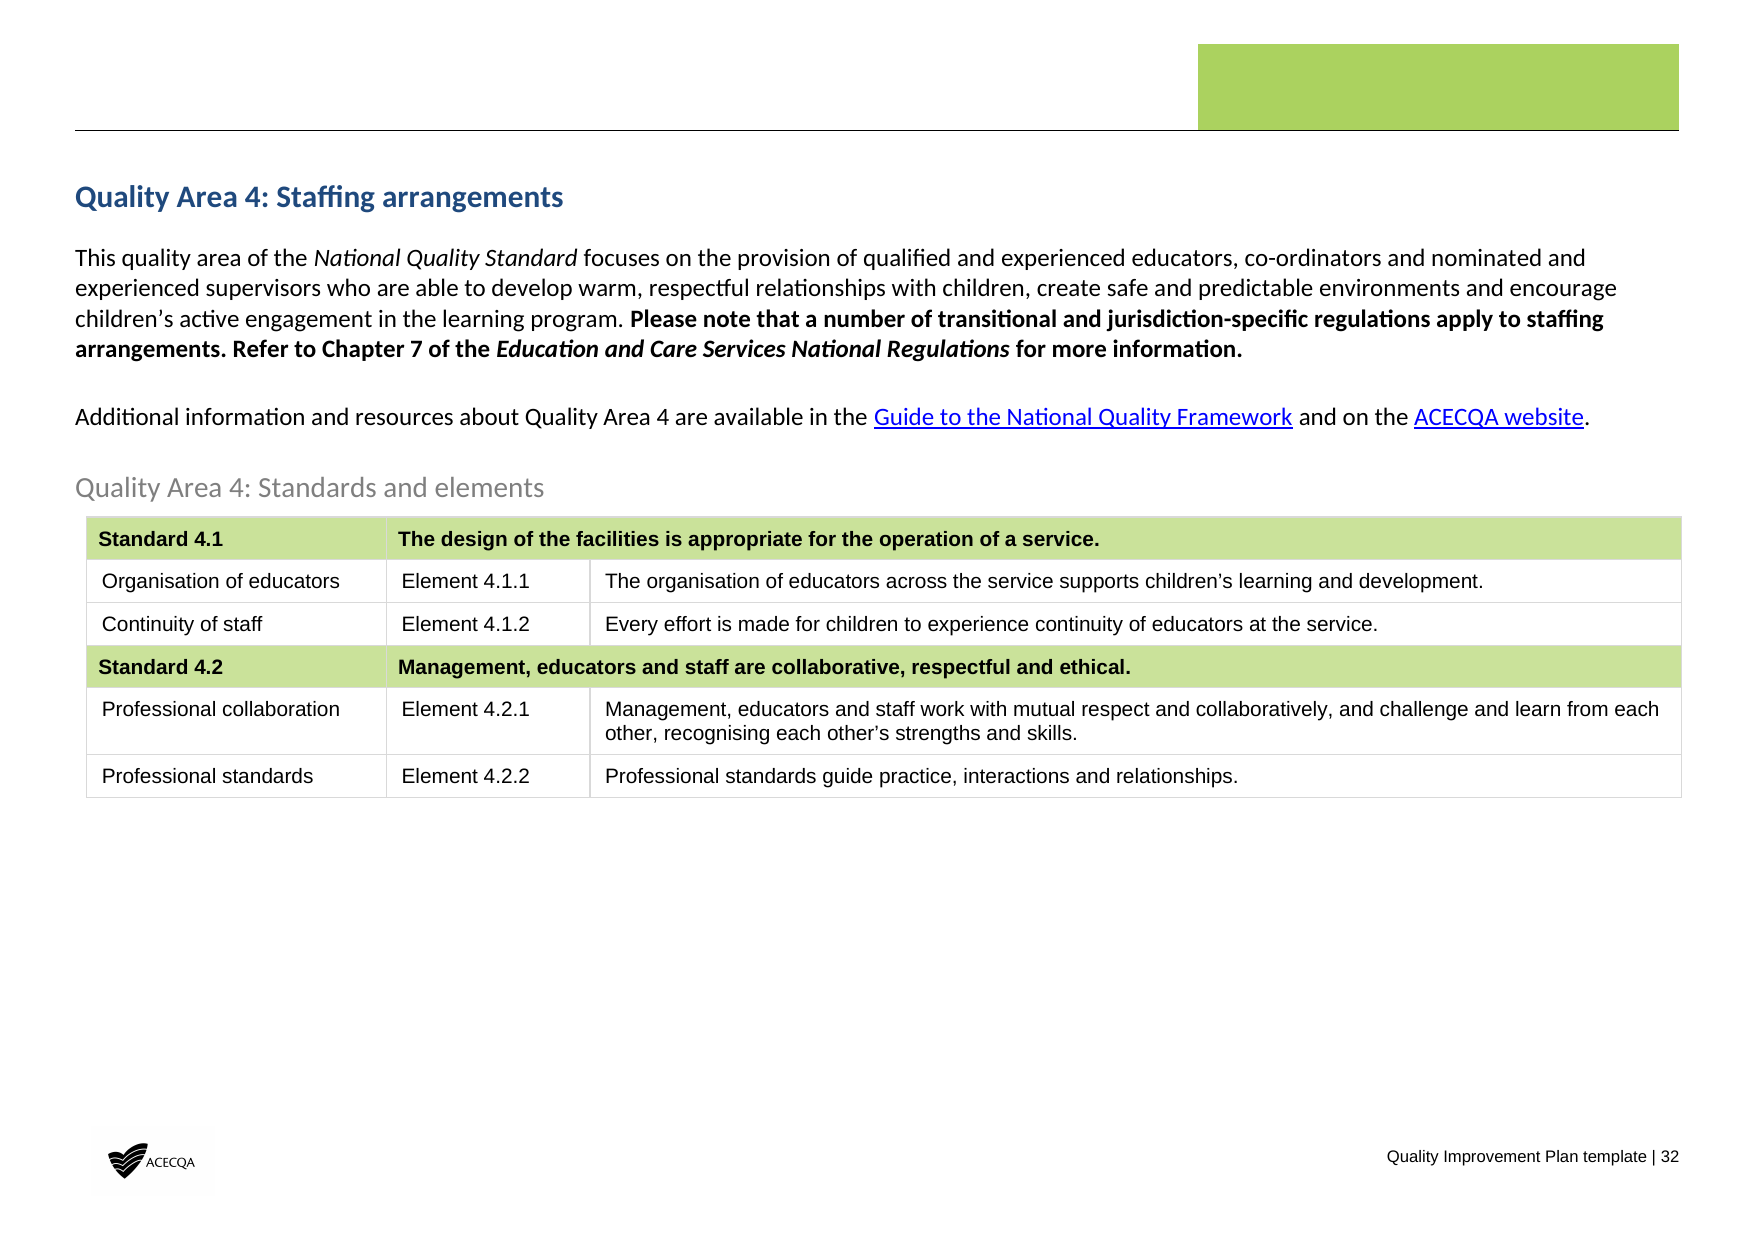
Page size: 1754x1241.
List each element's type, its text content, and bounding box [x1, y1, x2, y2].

subtitle Quality Area 4: Staffing arrangements [75, 177, 1679, 215]
table_cell Management, educators and staff are collaborative, respectful and ethical. [387, 646, 1681, 687]
table_cell Element 4.1.1 [387, 560, 589, 602]
subtitle Quality Area 4: Standards and elements [75, 469, 1679, 505]
subtitle Additional information and resources about Quality Area 4 are available in the Guide to the National Quality Framework and on the ACECQA website. [75, 401, 1679, 432]
picture [91, 1126, 216, 1196]
table_cell Organisation of educators [87, 560, 386, 602]
table_cell Element 4.2.2 [387, 755, 589, 797]
table_cell Professional collaboration [87, 688, 386, 754]
table_cell Every effort is made for children to experience continuity of educators at the service. [591, 603, 1681, 644]
table_cell Professional standards [87, 755, 386, 797]
table_cell Management, educators and staff work with mutual respect and collaboratively, and challenge and learn from each other, recognising each other’s strengths and skills. [591, 688, 1681, 754]
table_cell Professional standards guide practice, interactions and relationships. [591, 755, 1681, 797]
table_cell Continuity of staff [87, 603, 386, 644]
table_header The design of the facilities is appropriate for the operation of a service. [387, 518, 1681, 559]
subtitle This quality area of the National Quality Standard focuses on the provision of qualified and experienced educators, co-ordinators and nominated and experienced supervisors who are able to develop warm, respectful relationships with children, create safe and predictable environments and encourage children’s active engagement in the learning program. Please note that a number of transitional and jurisdiction-specific regulations apply to staffing arrangements. Refer to Chapter 7 of the Education and Care Services National Regulations for more information. [75, 242, 1679, 364]
table_cell The organisation of educators across the service supports children’s learning and development. [591, 560, 1681, 602]
table_cell Element 4.1.2 [387, 603, 589, 644]
table_cell Standard 4.2 [87, 646, 386, 687]
table_header Standard 4.1 [87, 518, 386, 559]
table_cell Element 4.2.1 [387, 688, 589, 754]
